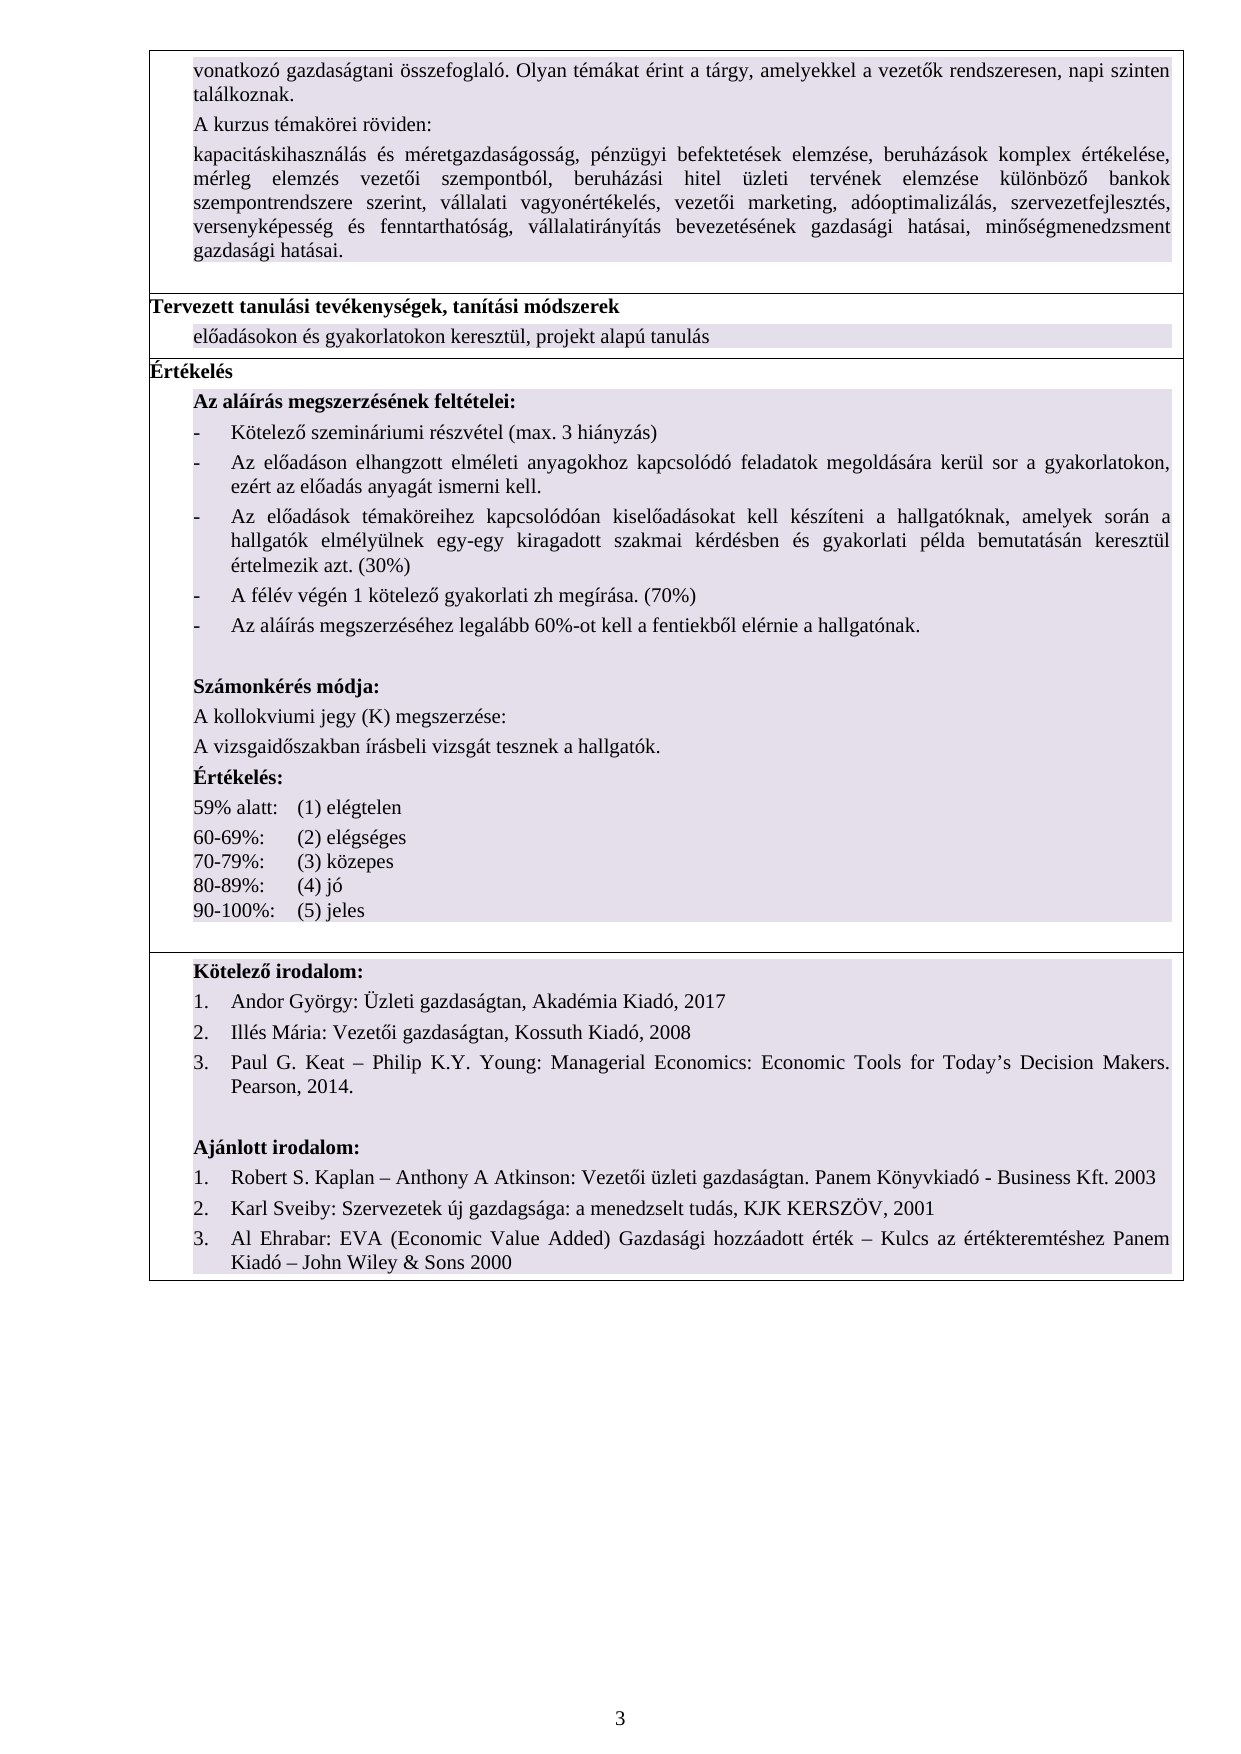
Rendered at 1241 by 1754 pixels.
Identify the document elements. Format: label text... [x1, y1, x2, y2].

table_cell Tervezett tanulási tevékenységek, tanítási módszerek előadásokon és gyakorlatokon keresztül, projekt alapú tanulás [150, 294, 1183, 358]
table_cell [150, 51, 1183, 293]
table_cell Kötelező irodalom: Andor György: Üzleti gazdaságtan, Akadémia Kiadó, 2017 Illés Mária: Vezetői gazdaságtan, Kossuth Kiadó, 2008 Paul G. Keat – Philip K.Y. Young: Managerial Economics: Economic Tools for Today’s Decision Makers. Pearson, 2014. Ajánlott irodalom: Robert S. Kaplan – Anthony A Atkinson: Vezetői üzleti gazdaságtan. Panem Könyvkiadó - Business Kft. 2003 Karl Sveiby: Szervezetek új gazdagsága: a menedzselt tudás, KJK KERSZÖV, 2001 Al Ehrabar: EVA (Economic Value Added) Gazdasági hozzáadott érték – Kulcs az értékteremtéshez Panem Kiadó – John Wiley & Sons 2000 [150, 953, 1183, 1280]
table_cell Értékelés Az aláírás megszerzésének feltételei: Kötelező szemináriumi részvétel (max. 3 hiányzás) Az előadáson elhangzott elméleti anyagokhoz kapcsolódó feladatok megoldására kerül sor a gyakorlatokon, ezért az előadás anyagát ismerni kell. Az előadások témaköreihez kapcsolódóan kiselőadásokat kell készíteni a hallgatóknak, amelyek során a hallgatók elmélyülnek egy-egy kiragadott szakmai kérdésben és gyakorlati példa bemutatásán keresztül értelmezik azt. (30%) A félév végén 1 kötelező gyakorlati zh megírása. (70%) Az aláírás megszerzéséhez legalább 60%-ot kell a fentiekből elérnie a hallgatónak. Számonkérés módja: A kollokviumi jegy (K) megszerzése: A vizsgaidőszakban írásbeli vizsgát tesznek a hallgatók. Értékelés: 59% alatt: (1) elégtelen 60-69%: (2) elégséges 70-79%: (3) közepes 80-89%: (4) jó 90-100%: (5) jeles [150, 359, 1183, 952]
